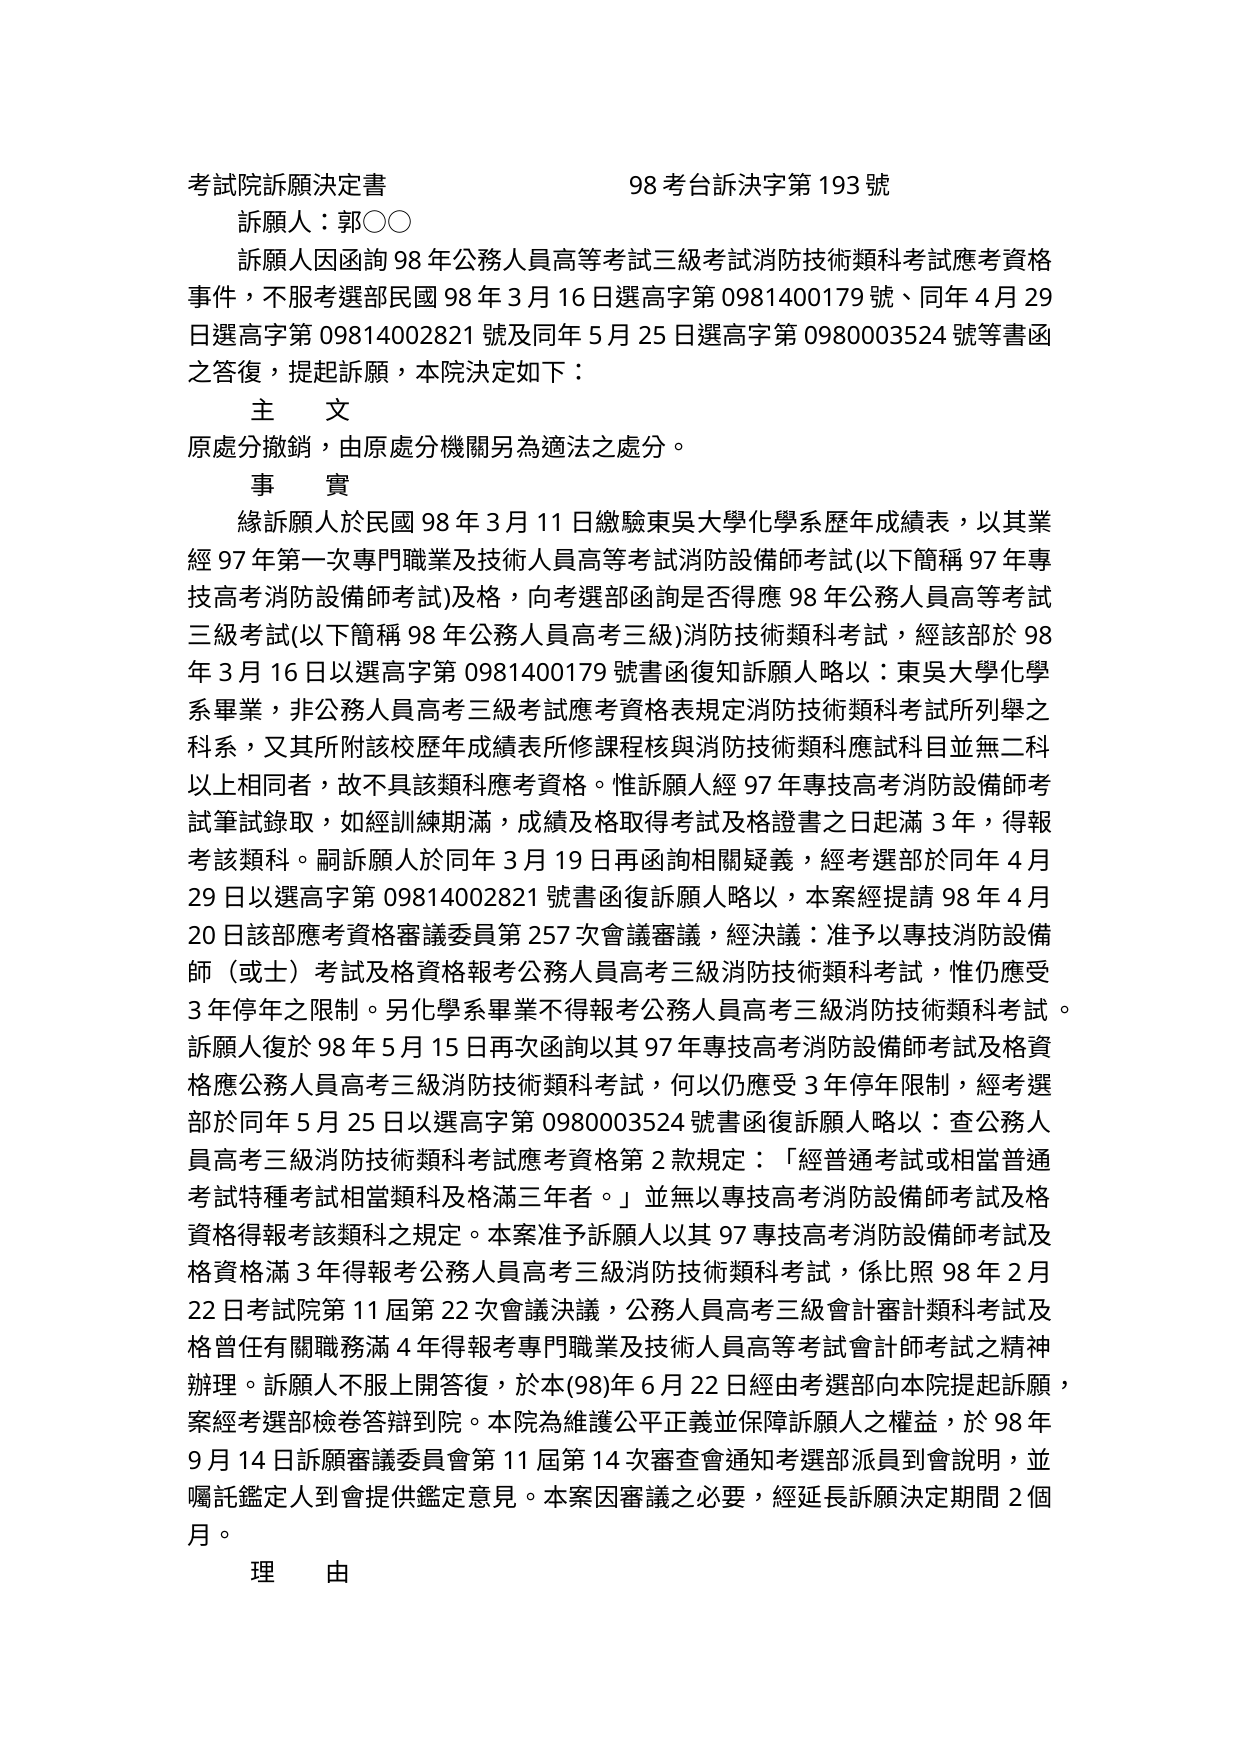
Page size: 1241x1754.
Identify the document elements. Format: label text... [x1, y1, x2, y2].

text 主 文 [187, 389, 1053, 427]
text 訴願人：郭○○ [187, 202, 1053, 239]
text 事 實 [187, 464, 1053, 502]
text 訴願人因函詢98年公務人員高等考試三級考試消防技術類科考試應考資格事件，不服考選部選高字第0981400179號、同年選高字第09814002821號及同年選高字第0980003524號等書函之答復，提起訴願，本院決定如下： [187, 239, 1053, 389]
text 理 由 [187, 1552, 1053, 1589]
text 考試院訴願決定書 98考台訴決字第193號 [187, 164, 1053, 202]
text 原處分撤銷，由原處分機關另為適法之處分。 [187, 427, 1053, 464]
text 緣訴願人於繳驗東吳大學化學系歷年成績表，以其業經97年第一次專門職業及技術人員高等考試消防設備師考試(以下簡稱97年專技高考消防設備師考試)及格，向考選部函詢是否得應98年公務人員高等考試三級考試(以下簡稱98年公務人員高考三級)消防技術類科考試，經該部於以選高字第0981400179號書函復知訴願人略以：東吳大學化學系畢業，非公務人員高考三級考試應考資格表規定消防技術類科考試所列舉之科系，又其所附該校歷年成績表所修課程核與消防技術類科應試科目並無二科以上相同者，故不具該類科應考資格。惟訴願人經97年專技高考消防設備師考試筆試錄取，如經訓練期滿，成績及格取得考試及格證書之日起滿3年，得報考該類科。嗣訴願人於同年再函詢相關疑義，經考選部於同年以選高字第09814002821號書函復訴願人略以，本案經提請98年4月20日該部應考資格審議委員第257次會議審議，經決議：准予以專技消防設備師（或士）考試及格資格報考公務人員高考三級消防技術類科考試，惟仍應受3年停年之限制。另化學系畢業不得報考公務人員高考三級消防技術類科考試。訴願人復於再次函詢以其97年專技高考消防設備師考試及格資格應公務人員高考三級消防技術類科考試，何以仍應受3年停年限制，經考選部於同年以選高字第0980003524號書函復訴願人略以：查公務人員高考三級消防技術類科考試應考資格第2款規定：「經普通考試或相當普通考試特種考試相當類科及格滿三年者。」並無以專技高考消防設備師考試及格資格得報考該類科之規定。本案准予訴願人以其97專技高考消防設備師考試及格資格滿3年得報考公務人員高考三級消防技術類科考試，係比照考試院第11屆第22次會議決議，公務人員高考三級會計審計類科考試及格曾任有關職務滿4年得報考專門職業及技術人員高等考試會計師考試之精神辦理。訴願人不服上開答復，於本(98)年經由考選部向本院提起訴願，案經考選部檢卷答辯到院。本院為維護公平正義並保障訴願人之權益，於訴願審議委員會第11屆第14次審查會通知考選部派員到會說明，並囑託鑑定人到會提供鑑定意見。本案因審議之必要，經延長訴願決定期間2個月。 [187, 502, 1053, 1552]
